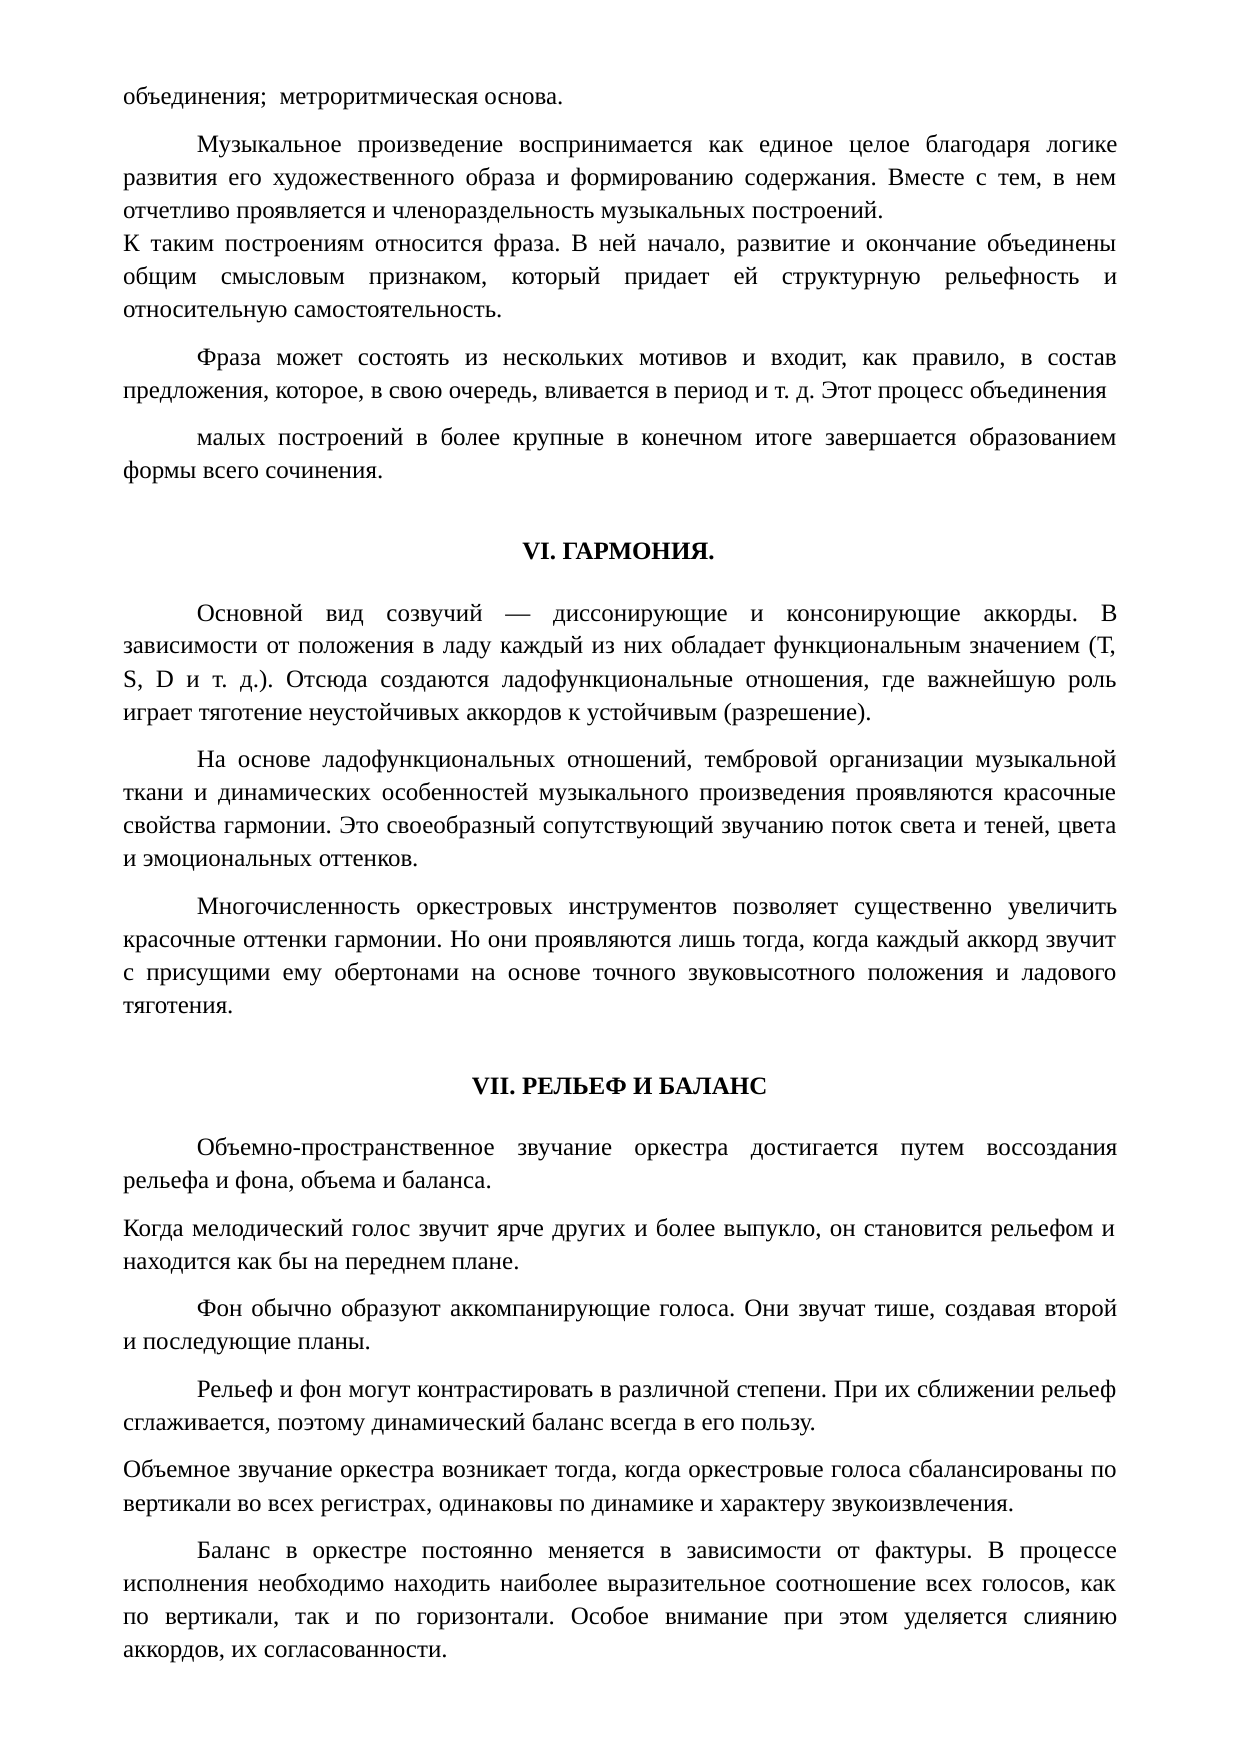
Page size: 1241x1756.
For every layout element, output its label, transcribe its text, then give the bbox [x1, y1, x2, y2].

list ГАРМОНИЯ. [522, 536, 1215, 565]
text Фон обычно образуют аккомпанирующие голоса. Они звучат тише, создавая второй и последующие планы. [123, 1293, 1117, 1355]
text Фраза может состоять из нескольких мотивов и входит, как правило, в состав предложения, которое, в свою очередь, вливается в период и т. д. Этот процесс объединения [123, 342, 1117, 403]
text Рельеф и фон могут контрастировать в различной степени. При их сближении рельеф сглаживается, поэтому динамический баланс всегда в его пользу. [123, 1374, 1117, 1436]
text Объемно-пространственное звучание оркестра достигается путем воссоздания рельефа и фона, объема и баланса. [123, 1132, 1117, 1194]
text Когда мелодический голос звучит ярче других и более выпукло, он становится рельефом и находится как бы на переднем плане. [123, 1213, 1117, 1274]
text На основе ладофункциональных отношений, тембровой организации музыкальной ткани и динамических особенностей музыкального произведения проявляются красочные свойства гармонии. Это своеобразный сопутствующий звучанию поток света и теней, цвета и эмоциональных оттенков. [123, 744, 1117, 872]
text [123, 81, 1117, 110]
text Объемное звучание оркестра возникает тогда, когда оркестровые голоса сбалансированы по вертикали во всех регистрах, одинаковы по динамике и характеру звукоизвлечения. [123, 1454, 1117, 1516]
text малых построений в более крупные в конечном итоге завершается образованием формы всего сочинения. [123, 422, 1117, 484]
text Основной вид созвучий — диссонирующие и консонирующие аккорды. В зависимости от положения в ладу каждый из них обладает функциональным значением (Т, S, D и т. д.). Отсюда создаются ладофункциональные отношения, где важнейшую роль играет тяготение неустойчивых аккордов к устойчивым (разрешение). [123, 598, 1118, 725]
text Музыкальное произведение воспринимается как единое целое благодаря логике развития его художественного образа и формированию содержания. Вместе с тем, в нем отчетливо проявляется и членораздельность музыкальных построений. [123, 129, 1117, 224]
list РЕЛЬЕФ И БАЛАНС [472, 1071, 1215, 1100]
text Баланс в оркестре постоянно меняется в зависимости от фактуры. В процессе исполнения необходимо находить наиболее выразительное соотношение всех голосов, как по вертикали, так и по горизонтали. Особое внимание при этом уделяется слиянию аккордов, их согласованности. [123, 1535, 1117, 1663]
text К таким построениям относится фраза. В ней начало, развитие и окончание объединены общим смысловым признаком, который придает ей структурную рельефность и относительную самостоятельность. [123, 228, 1117, 323]
text Многочисленность оркестровых инструментов позволяет существенно увеличить красочные оттенки гармонии. Но они проявляются лишь тогда, когда каждый аккорд звучит с присущими ему обертонами на основе точного звуковысотного положения и ладового тяготения. [123, 891, 1117, 1019]
